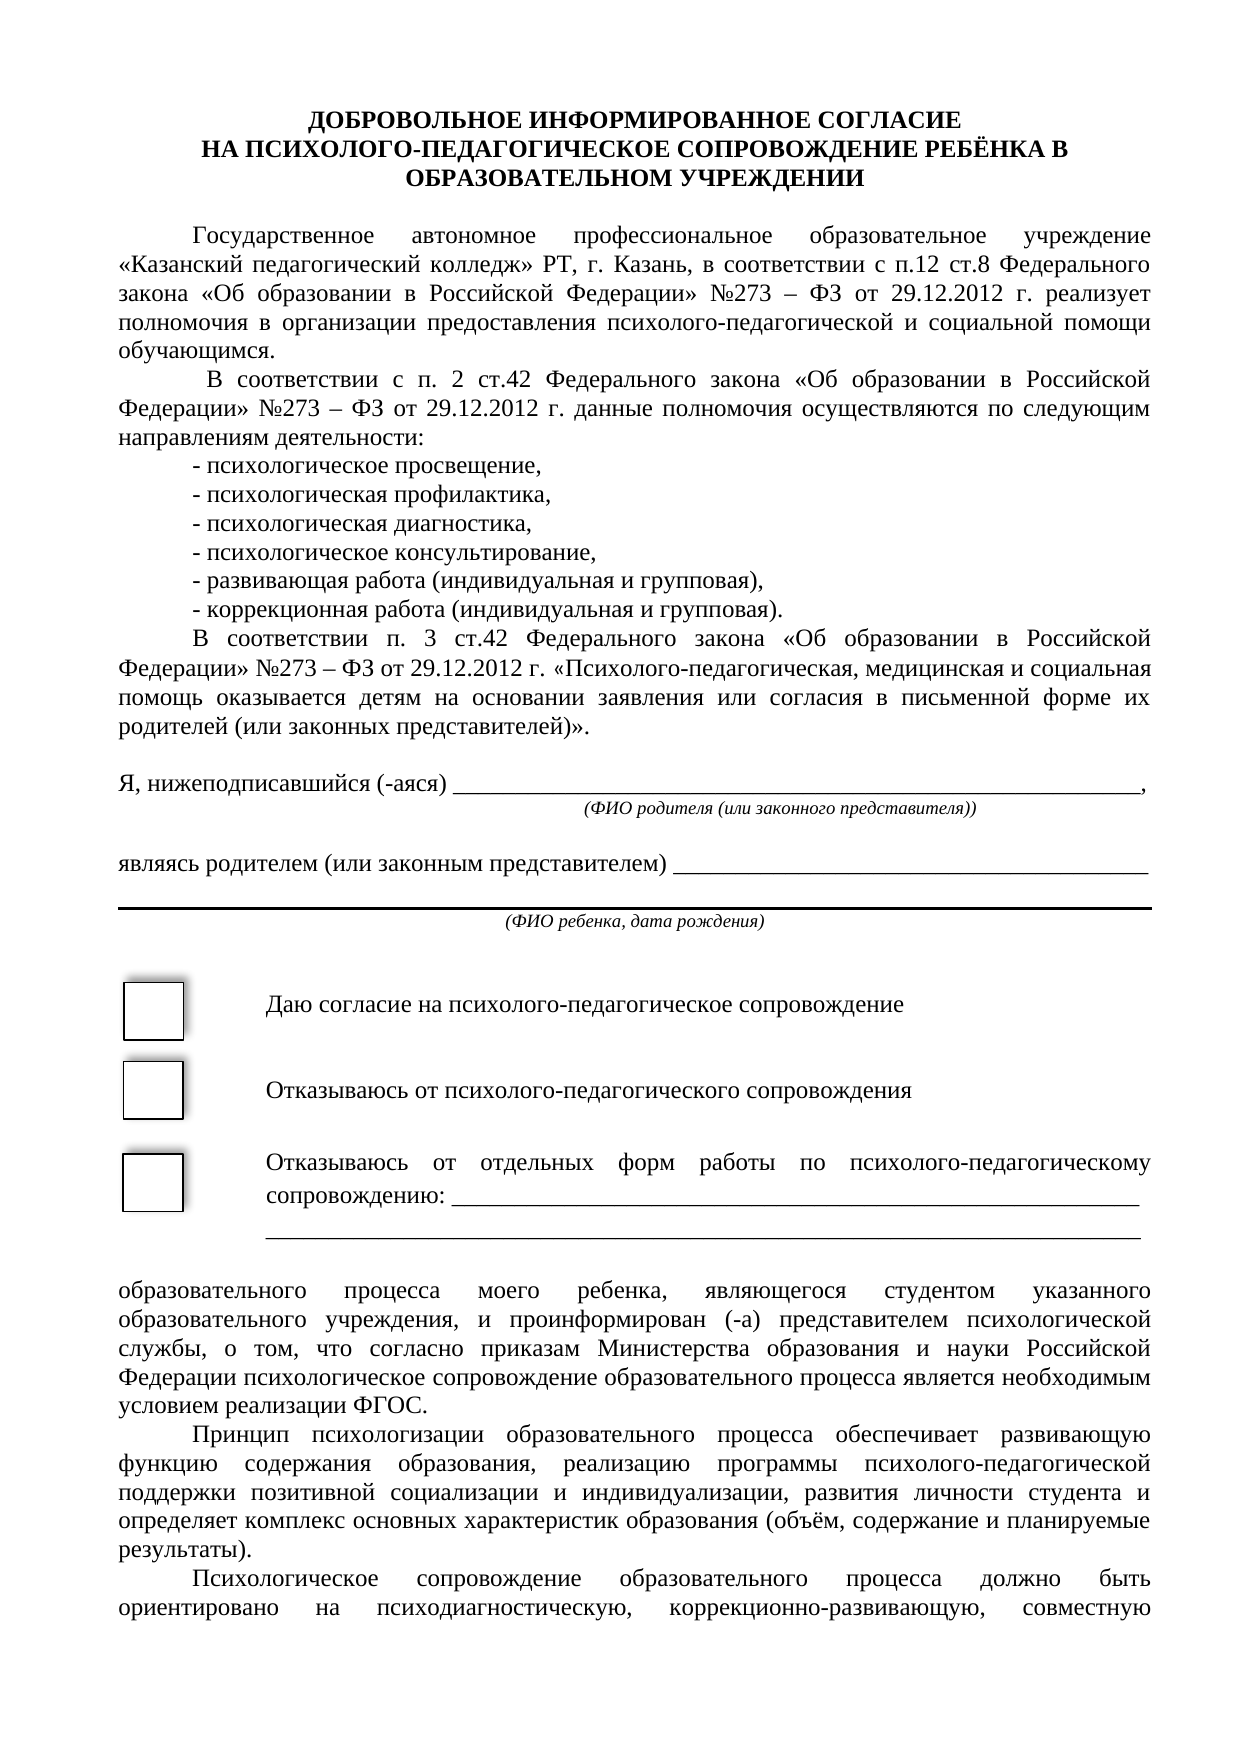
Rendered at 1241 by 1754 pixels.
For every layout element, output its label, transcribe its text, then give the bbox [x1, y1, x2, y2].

text - психологическое просвещение, [118, 451, 1152, 479]
text В соответствии с п. 2 ст.42 Федерального закона «Об образовании в Российской Федерации» №273 – ФЗ от 29.12.2012 г. данные полномочия осуществляются по следующим направлениям деятельности: [118, 364, 1152, 451]
text являясь родителем (или законным представителем) ______________________________________ [118, 848, 1152, 876]
text Я, нижеподписавшийся (-аяся) _______________________________________________________, [118, 768, 1152, 797]
text Государственное автономное профессиональное образовательное учреждение «Казанский педагогический колледж» РТ, г. Казань, в соответствии с п.12 ст.8 Федерального закона «Об образовании в Российской Федерации» №273 – ФЗ от 29.12.2012 г. реализует полномочия в организации предоставления психолого-педагогической и социальной помощи обучающимся. [118, 221, 1152, 364]
text Даю согласие на психолого-педагогическое сопровождение [194, 989, 1152, 1018]
text ДОБРОВОЛЬНОЕ ИНФОРМИРОВАННОЕ СОГЛАСИЕ [118, 106, 1152, 134]
text - развивающая работа (индивидуальная и групповая), [118, 566, 1152, 594]
text В соответствии п. 3 ст.42 Федерального закона «Об образовании в Российской Федерации» №273 – ФЗ от 29.12.2012 г. «Психолого-педагогическая, медицинская и социальная помощь оказывается детям на основании заявления или согласия в письменной форме их родителей (или законных представителей)». [118, 623, 1152, 740]
text Отказываюсь от психолого-педагогического сопровождения [194, 1076, 1152, 1104]
text ______________________________________________________________________ [192, 1213, 1152, 1242]
text Отказываюсь от отдельных форм работы по психолого-педагогическому сопровождению: _______________________________________________________ [266, 1147, 1152, 1209]
text (ФИО ребенка, дата рождения) [118, 910, 1152, 932]
text Принцип психологизации образовательного процесса обеспечивает развивающую функцию содержания образования, реализацию программы психолого-педагогической поддержки позитивной социализации и индивидуализации, развития личности студента и определяет комплекс основных характеристик образования (объём, содержание и планируемые результаты). [118, 1419, 1152, 1563]
text - психологическая профилактика, [118, 479, 1152, 508]
text НА ПСИХОЛОГО-ПЕДАГОГИЧЕСКОЕ СОПРОВОЖДЕНИЕ РЕБЁНКА В ОБРАЗОВАТЕЛЬНОМ УЧРЕЖДЕНИИ [118, 134, 1152, 192]
text - психологическое консультирование, [118, 537, 1152, 566]
text (ФИО родителя (или законного представителя)) [118, 797, 1152, 819]
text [118, 1563, 1152, 1620]
text образовательного процесса моего ребенка, являющегося студентом указанного образовательного учреждения, и проинформирован (-а) представителем психологической службы, о том, что согласно приказам Министерства образования и науки Российской Федерации психологическое сопровождение образовательного процесса является необходимым условием реализации ФГОС. [118, 1275, 1152, 1419]
text - коррекционная работа (индивидуальная и групповая). [118, 594, 1152, 623]
text - психологическая диагностика, [118, 508, 1152, 537]
